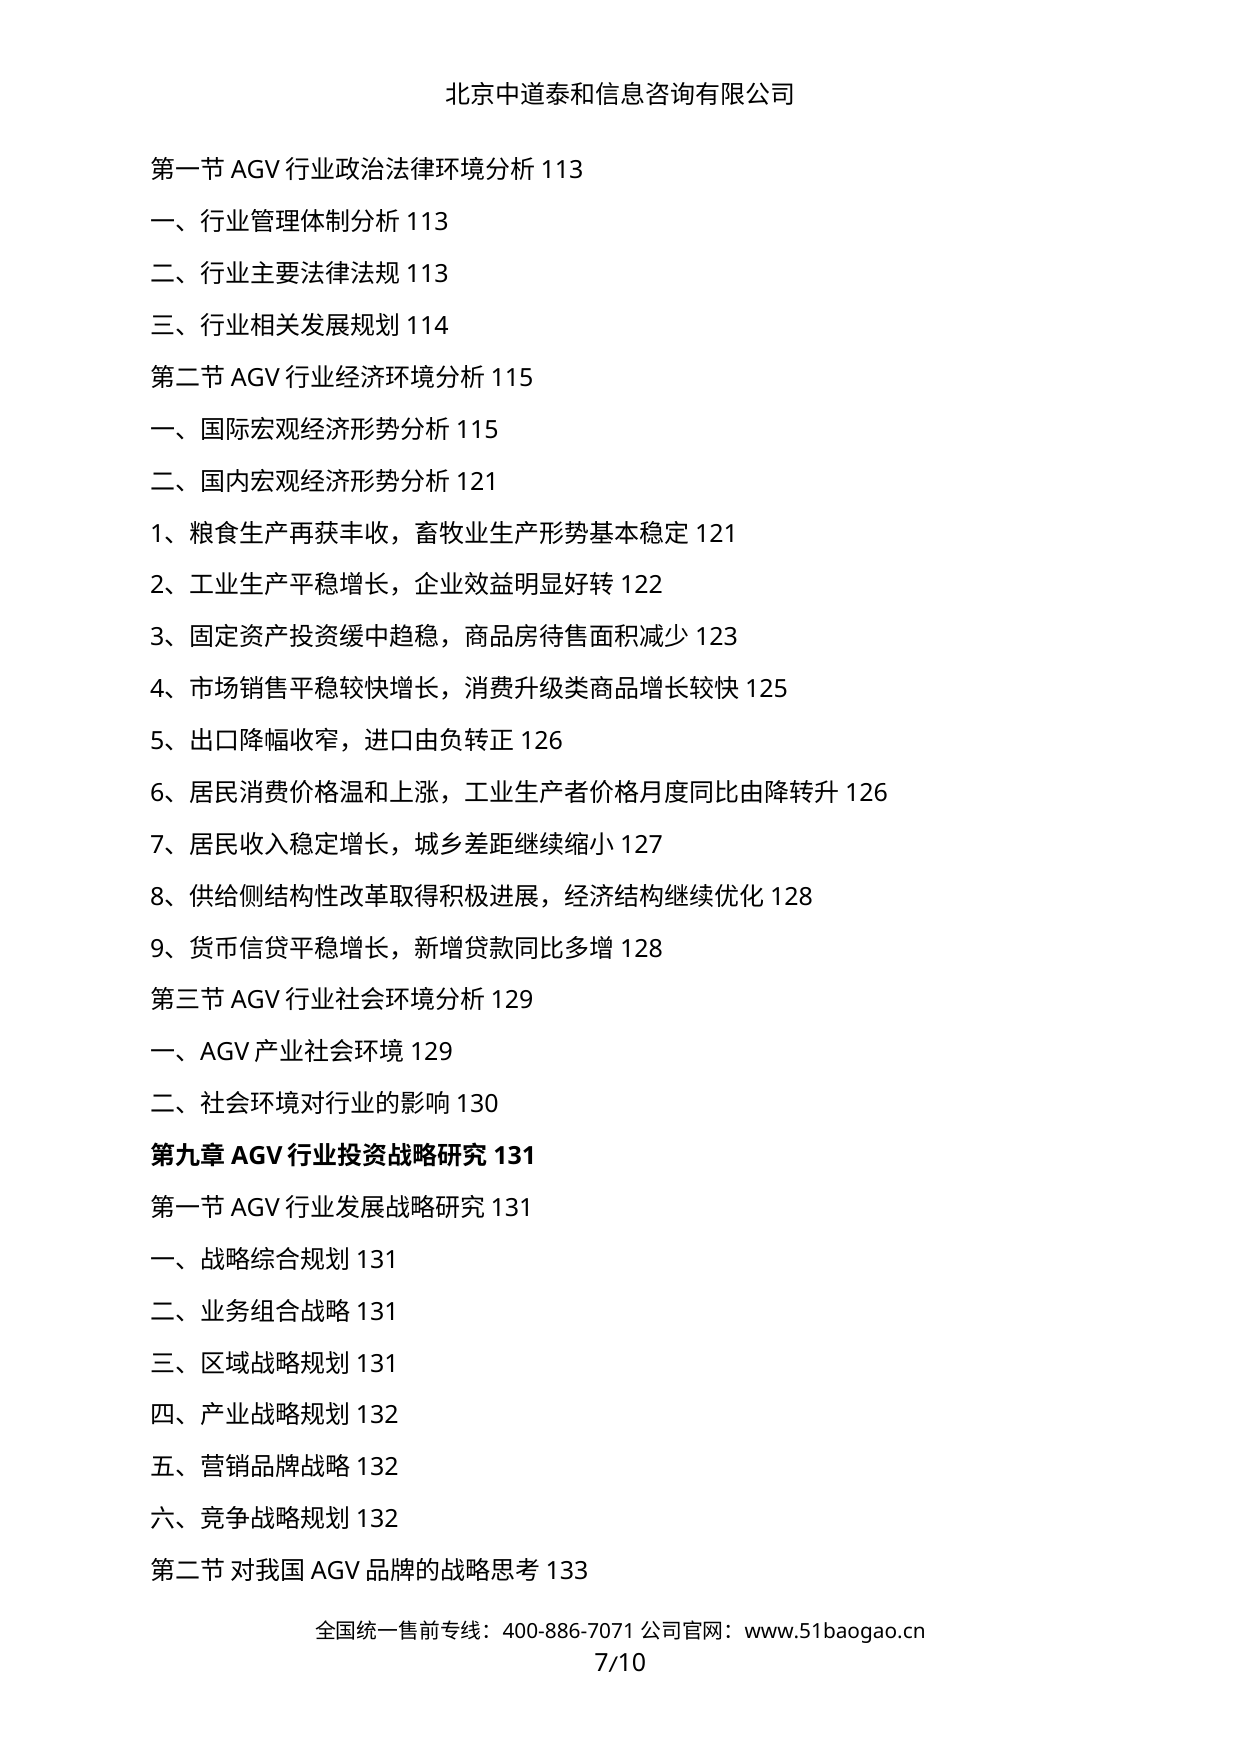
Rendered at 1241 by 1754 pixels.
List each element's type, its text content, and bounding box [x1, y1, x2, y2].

text 一、AGV产业社会环境 129 [150, 1032, 1090, 1068]
text 1、粮食生产再获丰收，畜牧业生产形势基本稳定 121 [150, 513, 1090, 549]
text 三、区域战略规划 131 [150, 1343, 1090, 1379]
text 9、货币信贷平稳增长，新增贷款同比多增 128 [150, 928, 1090, 964]
text 8、供给侧结构性改革取得积极进展，经济结构继续优化 128 [150, 876, 1090, 912]
text 六、竞争战略规划 132 [150, 1499, 1090, 1535]
text 五、营销品牌战略 132 [150, 1447, 1090, 1483]
text 二、行业主要法律法规 113 [150, 254, 1090, 290]
text 二、国内宏观经济形势分析 121 [150, 461, 1090, 497]
text 一、国际宏观经济形势分析 115 [150, 409, 1090, 446]
text 二、业务组合战略 131 [150, 1291, 1090, 1327]
text 2、工业生产平稳增长，企业效益明显好转 122 [150, 565, 1090, 601]
text 第三节 AGV行业社会环境分析 129 [150, 980, 1090, 1016]
text 5、出口降幅收窄，进口由负转正 126 [150, 721, 1090, 757]
text 二、社会环境对行业的影响 130 [150, 1084, 1090, 1120]
text 第九章 AGV行业投资战略研究 131 [150, 1136, 1090, 1172]
text 一、行业管理体制分析 113 [150, 202, 1090, 238]
text 7、居民收入稳定增长，城乡差距继续缩小 127 [150, 824, 1090, 861]
text 3、固定资产投资缓中趋稳，商品房待售面积减少 123 [150, 617, 1090, 653]
text 第一节 AGV行业政治法律环境分析 113 [150, 150, 1090, 186]
text 三、行业相关发展规划 114 [150, 306, 1090, 342]
text 第二节 AGV行业经济环境分析 115 [150, 357, 1090, 394]
text 4、市场销售平稳较快增长，消费升级类商品增长较快 125 [150, 669, 1090, 705]
text 一、战略综合规划 131 [150, 1239, 1090, 1276]
text 四、产业战略规划 132 [150, 1395, 1090, 1431]
text 6、居民消费价格温和上涨，工业生产者价格月度同比由降转升 126 [150, 772, 1090, 809]
text 第一节 AGV行业发展战略研究 131 [150, 1187, 1090, 1224]
text 第二节 对我国AGV品牌的战略思考 133 [150, 1551, 1090, 1587]
